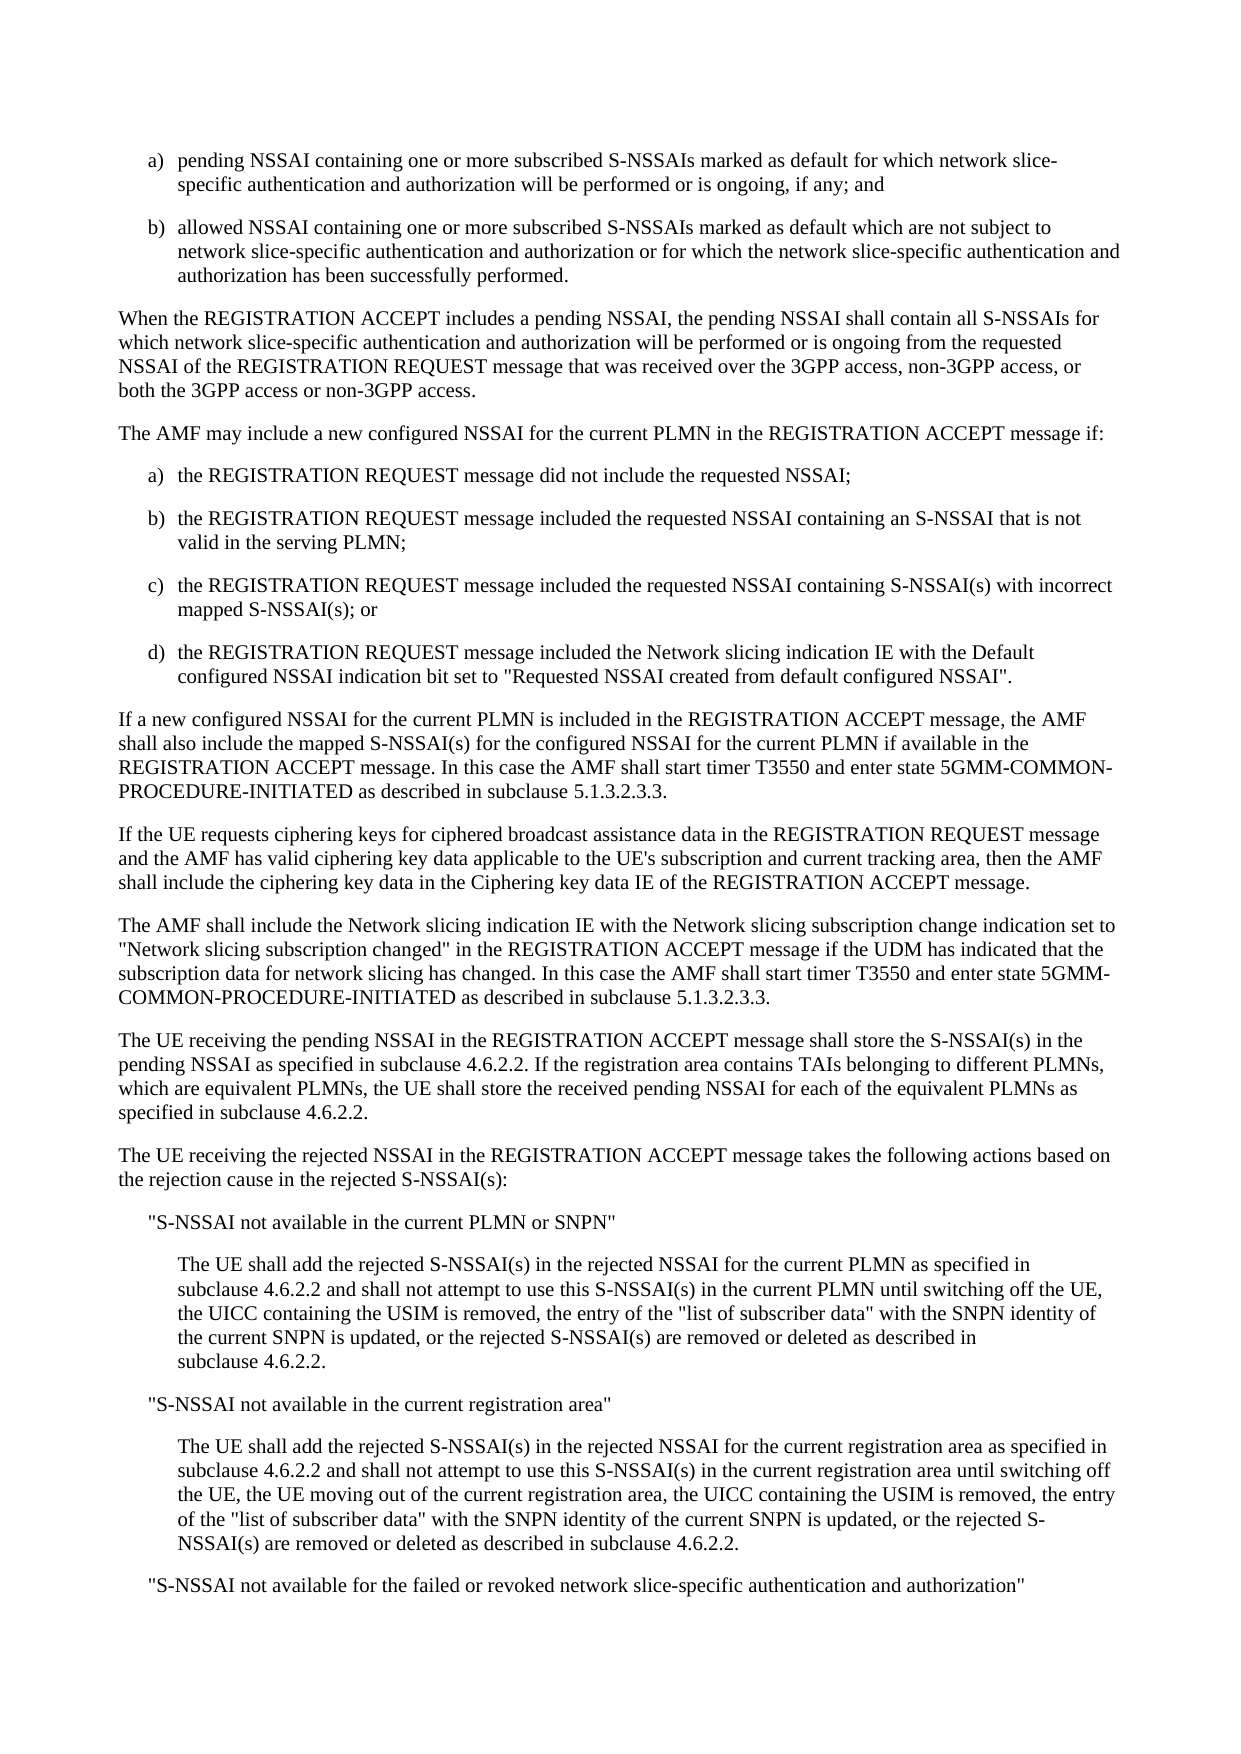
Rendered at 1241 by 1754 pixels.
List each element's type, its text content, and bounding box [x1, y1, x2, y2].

text a) pending NSSAI containing one or more subscribed S-NSSAIs marked as default for which network slice-specific authentication and authorization will be performed or is ongoing, if any; and [148, 148, 1122, 196]
text When the REGISTRATION ACCEPT includes a pending NSSAI, the pending NSSAI shall contain all S-NSSAIs for which network slice-specific authentication and authorization will be performed or is ongoing from the requested NSSAI of the REGISTRATION REQUEST message that was received over the 3GPP access, non-3GPP access, or both the 3GPP access or non-3GPP access. [118, 306, 1122, 402]
text The AMF shall include the Network slicing indication IE with the Network slicing subscription change indication set to "Network slicing subscription changed" in the REGISTRATION ACCEPT message if the UDM has indicated that the subscription data for network slicing has changed. In this case the AMF shall start timer T3550 and enter state 5GMM-COMMON-PROCEDURE-INITIATED as described in subclause 5.1.3.2.3.3. [118, 913, 1122, 1009]
text "S-NSSAI not available for the failed or revoked network slice-specific authentication and authorization" [148, 1573, 1122, 1597]
text If the UE requests ciphering keys for ciphered broadcast assistance data in the REGISTRATION REQUEST message and the AMF has valid ciphering key data applicable to the UE's subscription and current tracking area, then the AMF shall include the ciphering key data in the Ciphering key data IE of the REGISTRATION ACCEPT message. [118, 822, 1122, 894]
text "S-NSSAI not available in the current registration area" [148, 1391, 1122, 1416]
text The AMF may include a new configured NSSAI for the current PLMN in the REGISTRATION ACCEPT message if: [118, 421, 1122, 444]
text The UE receiving the pending NSSAI in the REGISTRATION ACCEPT message shall store the S-NSSAI(s) in the pending NSSAI as specified in subclause 4.6.2.2. If the registration area contains TAIs belonging to different PLMNs, which are equivalent PLMNs, the UE shall store the received pending NSSAI for each of the equivalent PLMNs as specified in subclause 4.6.2.2. [118, 1028, 1122, 1124]
text b) allowed NSSAI containing one or more subscribed S-NSSAIs marked as default which are not subject to network slice-specific authentication and authorization or for which the network slice-specific authentication and authorization has been successfully performed. [148, 214, 1122, 287]
text d) the REGISTRATION REQUEST message included the Network slicing indication IE with the Default configured NSSAI indication bit set to "Requested NSSAI created from default configured NSSAI". [148, 640, 1122, 688]
text c) the REGISTRATION REQUEST message included the requested NSSAI containing S-NSSAI(s) with incorrect mapped S-NSSAI(s); or [148, 573, 1122, 621]
text b) the REGISTRATION REQUEST message included the requested NSSAI containing an S-NSSAI that is not valid in the serving PLMN; [148, 506, 1122, 554]
text a) the REGISTRATION REQUEST message did not include the requested NSSAI; [148, 463, 1122, 487]
text If a new configured NSSAI for the current PLMN is included in the REGISTRATION ACCEPT message, the AMF shall also include the mapped S-NSSAI(s) for the configured NSSAI for the current PLMN if available in the REGISTRATION ACCEPT message. In this case the AMF shall start timer T3550 and enter state 5GMM-COMMON-PROCEDURE-INITIATED as described in subclause 5.1.3.2.3.3. [118, 707, 1122, 803]
text The UE shall add the rejected S-NSSAI(s) in the rejected NSSAI for the current registration area as specified in subclause 4.6.2.2 and shall not attempt to use this S-NSSAI(s) in the current registration area until switching off the UE, the UE moving out of the current registration area, the UICC containing the USIM is removed, the entry of the "list of subscriber data" with the SNPN identity of the current SNPN is updated, or the rejected S-NSSAI(s) are removed or deleted as described in subclause 4.6.2.2. [148, 1434, 1122, 1554]
text The UE shall add the rejected S-NSSAI(s) in the rejected NSSAI for the current PLMN as specified in subclause 4.6.2.2 and shall not attempt to use this S-NSSAI(s) in the current PLMN until switching off the UE, the UICC containing the USIM is removed, the entry of the "list of subscriber data" with the SNPN identity of the current SNPN is updated, or the rejected S-NSSAI(s) are removed or deleted as described in subclause 4.6.2.2. [148, 1252, 1122, 1373]
text The UE receiving the rejected NSSAI in the REGISTRATION ACCEPT message takes the following actions based on the rejection cause in the rejected S-NSSAI(s): [118, 1143, 1122, 1191]
text "S-NSSAI not available in the current PLMN or SNPN" [148, 1209, 1122, 1234]
